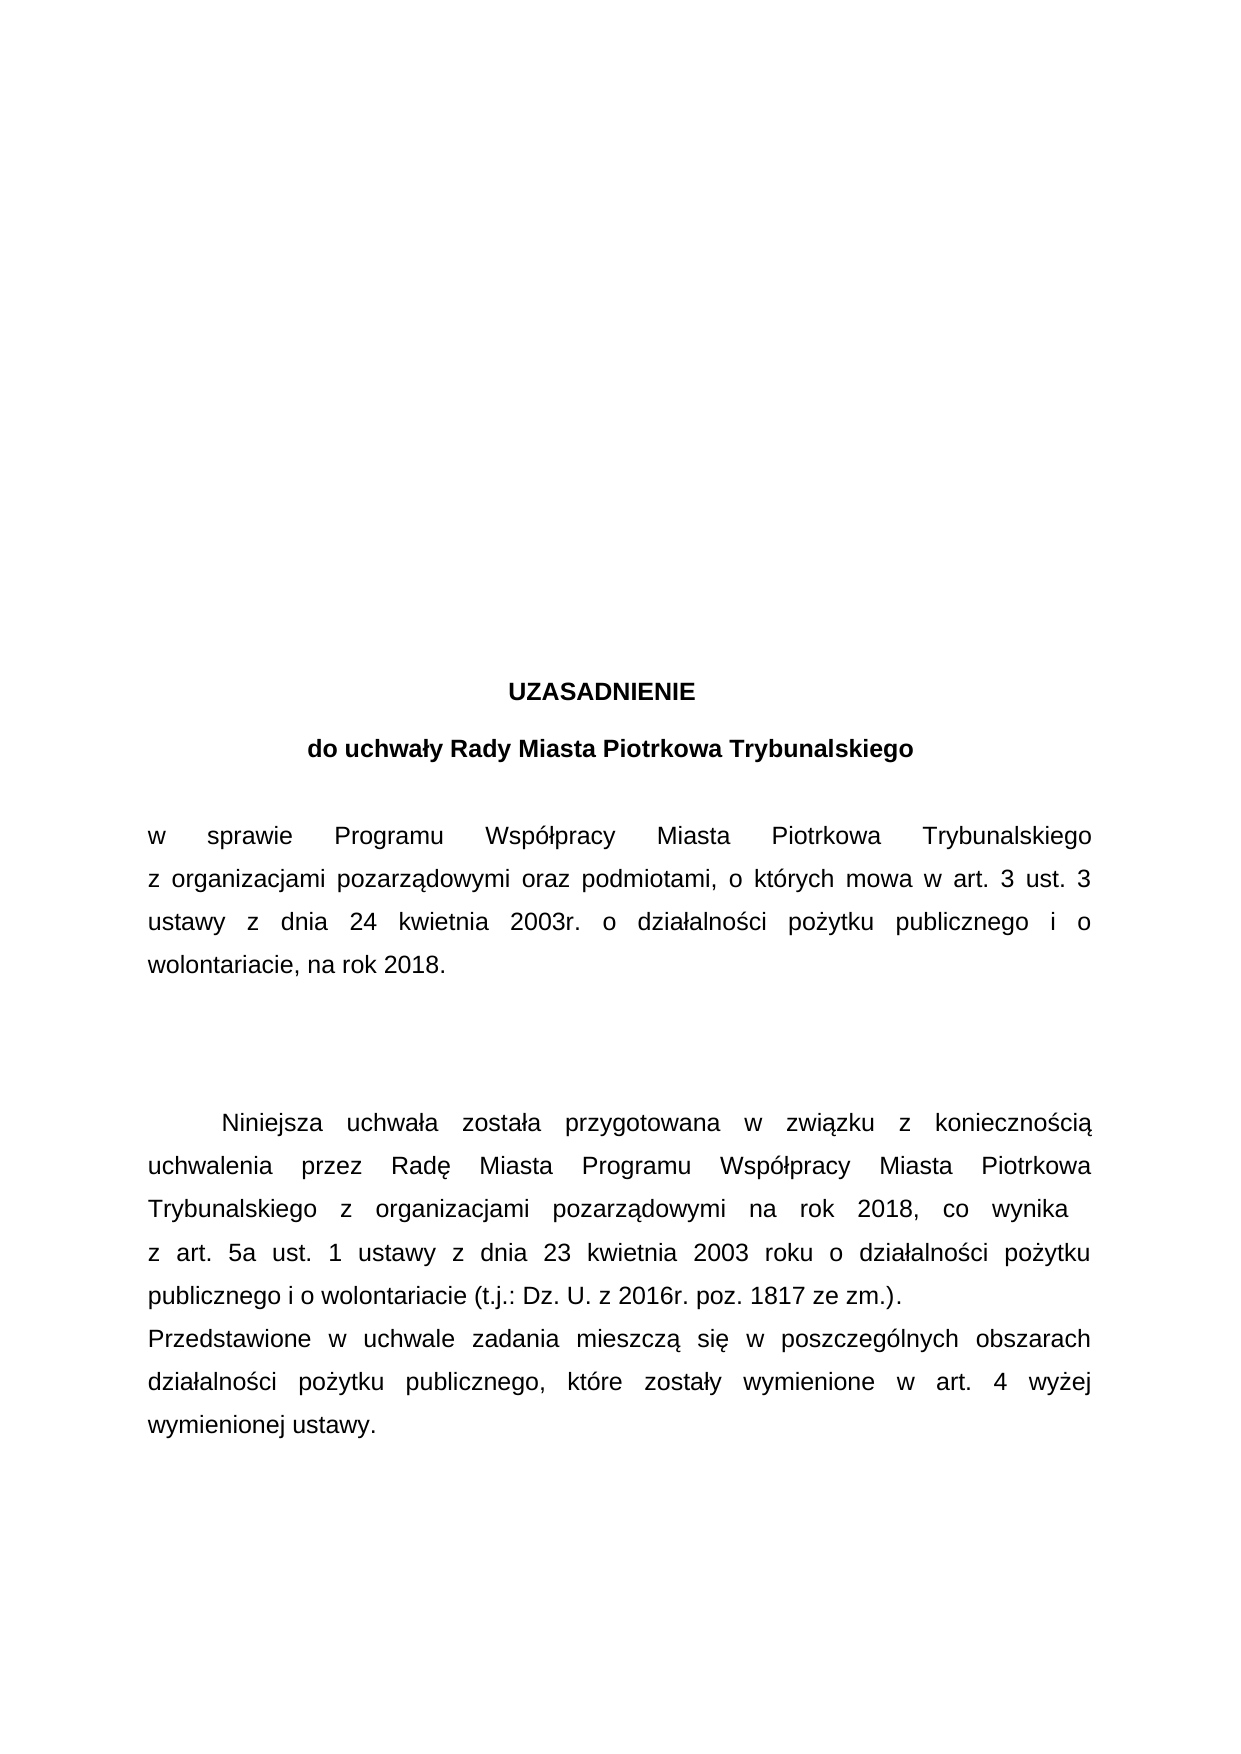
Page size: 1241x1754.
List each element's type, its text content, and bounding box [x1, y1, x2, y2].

text UZASADNIENIE [148, 677, 1093, 706]
text w sprawie Programu Współpracy Miasta Piotrkowa Trybunalskiego z organizacjami pozarządowymi oraz podmiotami, o których mowa w art. 3 ust. 3 ustawy z dnia 24 kwietnia 2003r. o działalności pożytku publicznego i o wolontariacie, na rok 2018. [148, 821, 1093, 979]
text Niniejsza uchwała została przygotowana w związku z koniecznością uchwalenia przez Radę Miasta Programu Współpracy Miasta Piotrkowa Trybunalskiego z organizacjami pozarządowymi na rok 2018, co wynika z art. 5a ust. 1 ustawy z dnia 23 kwietnia 2003 roku o działalności pożytku publicznego i o wolontariacie (t.j.: Dz. U. z 2016r. poz. 1817 ze zm.). [148, 1108, 1093, 1309]
text Przedstawione w uchwale zadania mieszczą się w poszczególnych obszarach działalności pożytku publicznego, które zostały wymienione w art. 4 wyżej wymienionej ustawy. [148, 1324, 1093, 1439]
text do uchwały Rady Miasta Piotrkowa Trybunalskiego [148, 734, 1093, 763]
